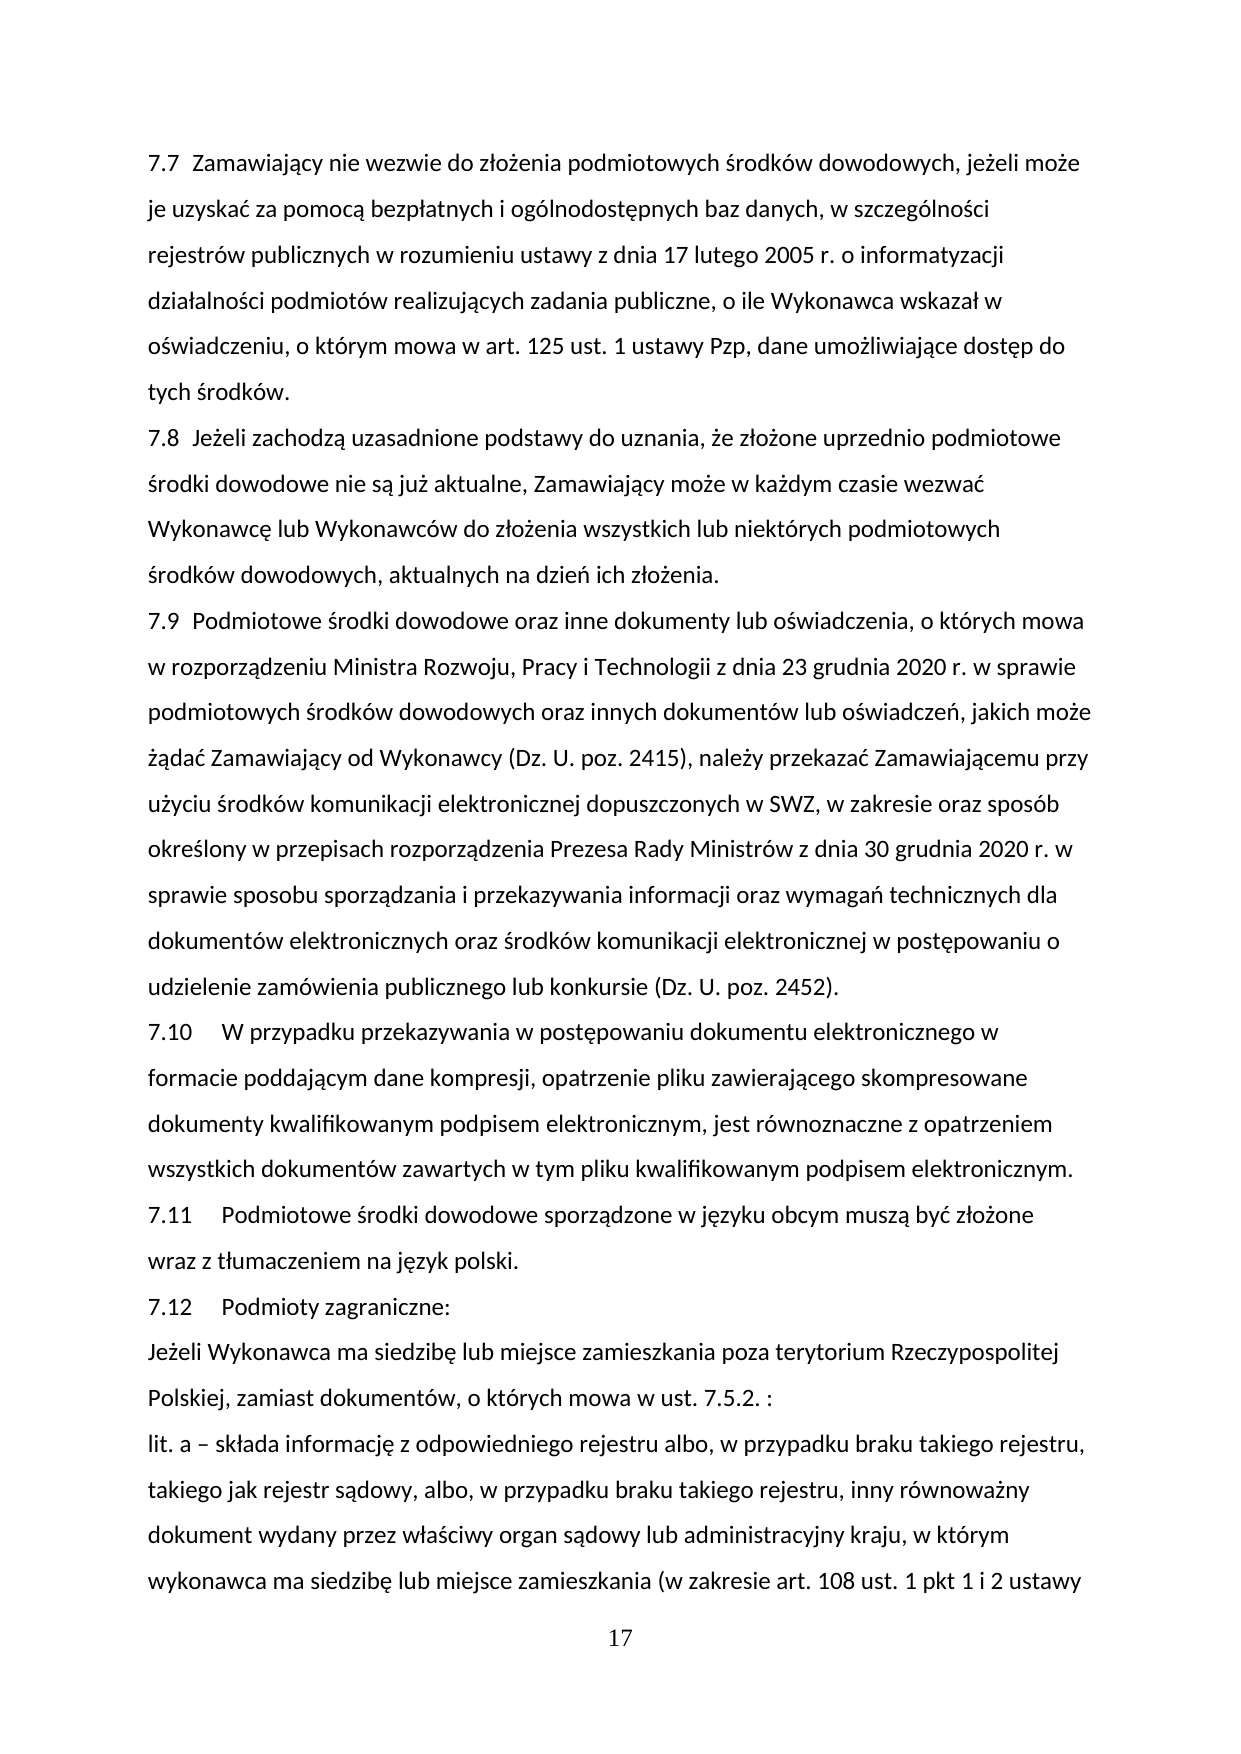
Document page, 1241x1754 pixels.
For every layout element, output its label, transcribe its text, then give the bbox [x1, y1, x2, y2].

list Podmiotowe środki dowodowe oraz inne dokumenty lub oświadczenia, o których mowa w rozporządzeniu Ministra Rozwoju, Pracy i Technologii z dnia 23 grudnia 2020 r. w sprawie podmiotowych środków dowodowych oraz innych dokumentów lub oświadczeń, jakich może żądać Zamawiający od Wykonawcy (Dz. U. poz. 2415), należy przekazać Zamawiającemu przy użyciu środków komunikacji elektronicznej dopuszczonych w SWZ, w zakresie oraz sposób określony w przepisach rozporządzenia Prezesa Rady Ministrów z dnia 30 grudnia 2020 r. w sprawie sposobu sporządzania i przekazywania informacji oraz wymagań technicznych dla dokumentów elektronicznych oraz środków komunikacji elektronicznej w postępowaniu o udzielenie zamówienia publicznego lub konkursie (Dz. U. poz. 2452). [148, 605, 1093, 1001]
list Zamawiający nie wezwie do złożenia podmiotowych środków dowodowych, jeżeli może je uzyskać za pomocą bezpłatnych i ogólnodostępnych baz danych, w szczególności rejestrów publicznych w rozumieniu ustawy z dnia 17 lutego 2005 r. o informatyzacji działalności podmiotów realizujących zadania publiczne, o ile Wykonawca wskazał w oświadczeniu, o którym mowa w art. 125 ust. 1 ustawy Pzp, dane umożliwiające dostęp do tych środków. [148, 148, 1093, 407]
list W przypadku przekazywania w postępowaniu dokumentu elektronicznego w formacie poddającym dane kompresji, opatrzenie pliku zawierającego skompresowane dokumenty kwalifikowanym podpisem elektronicznym, jest równoznaczne z opatrzeniem wszystkich dokumentów zawartych w tym pliku kwalifikowanym podpisem elektronicznym. [148, 1016, 1093, 1184]
text Jeżeli Wykonawca ma siedzibę lub miejsce zamieszkania poza terytorium Rzeczypospolitej Polskiej, zamiast dokumentów, o których mowa w ust. 7.5.2. : [148, 1337, 1093, 1413]
list Jeżeli zachodzą uzasadnione podstawy do uznania, że złożone uprzednio podmiotowe środki dowodowe nie są już aktualne, Zamawiający może w każdym czasie wezwać Wykonawcę lub Wykonawców do złożenia wszystkich lub niektórych podmiotowych środków dowodowych, aktualnych na dzień ich złożenia. [148, 422, 1093, 590]
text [148, 1428, 1093, 1596]
list Podmiotowe środki dowodowe sporządzone w języku obcym muszą być złożone wraz z tłumaczeniem na język polski. [148, 1199, 1093, 1276]
list Podmioty zagraniczne: [148, 1291, 1093, 1321]
